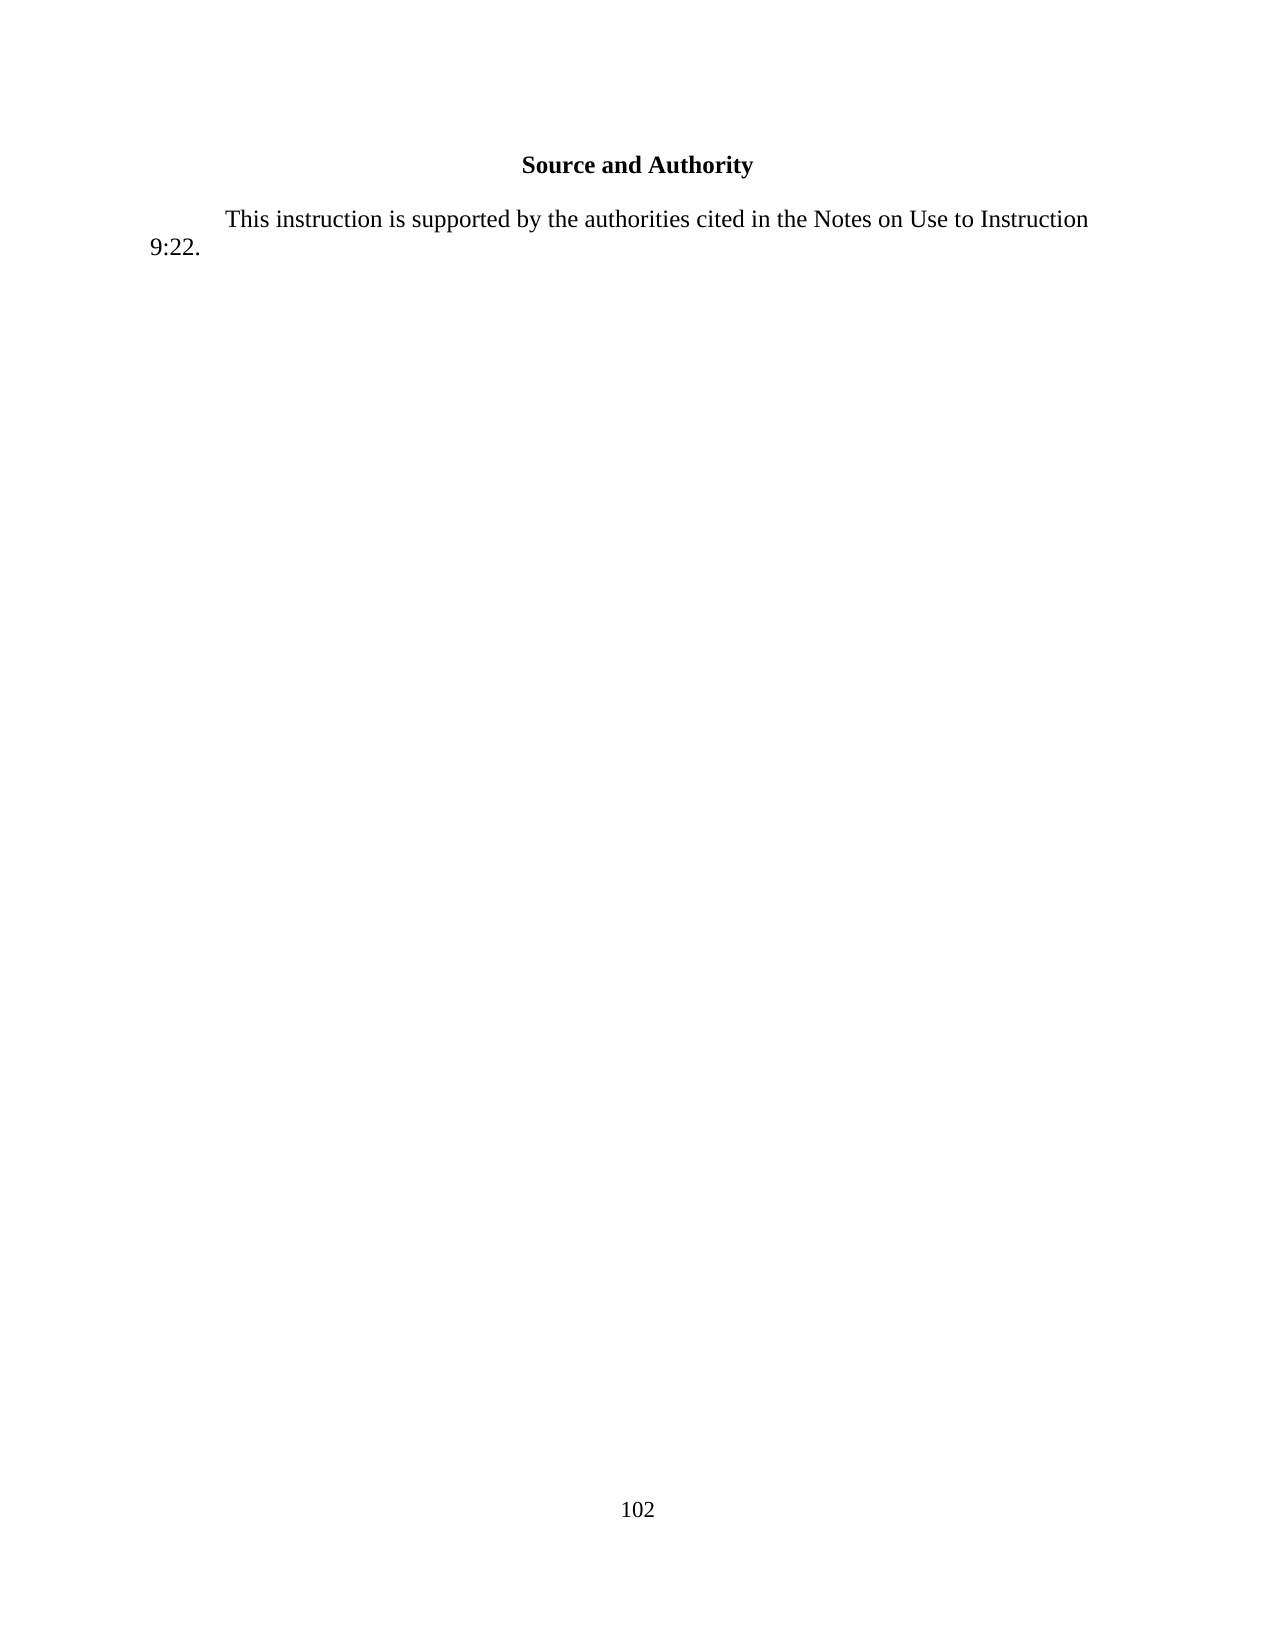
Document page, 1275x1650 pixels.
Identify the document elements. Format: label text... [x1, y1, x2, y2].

text Source and Authority [150, 150, 1125, 179]
text This instruction is supported by the authorities cited in the Notes on Use to Instruction 9:22. [150, 204, 1125, 261]
